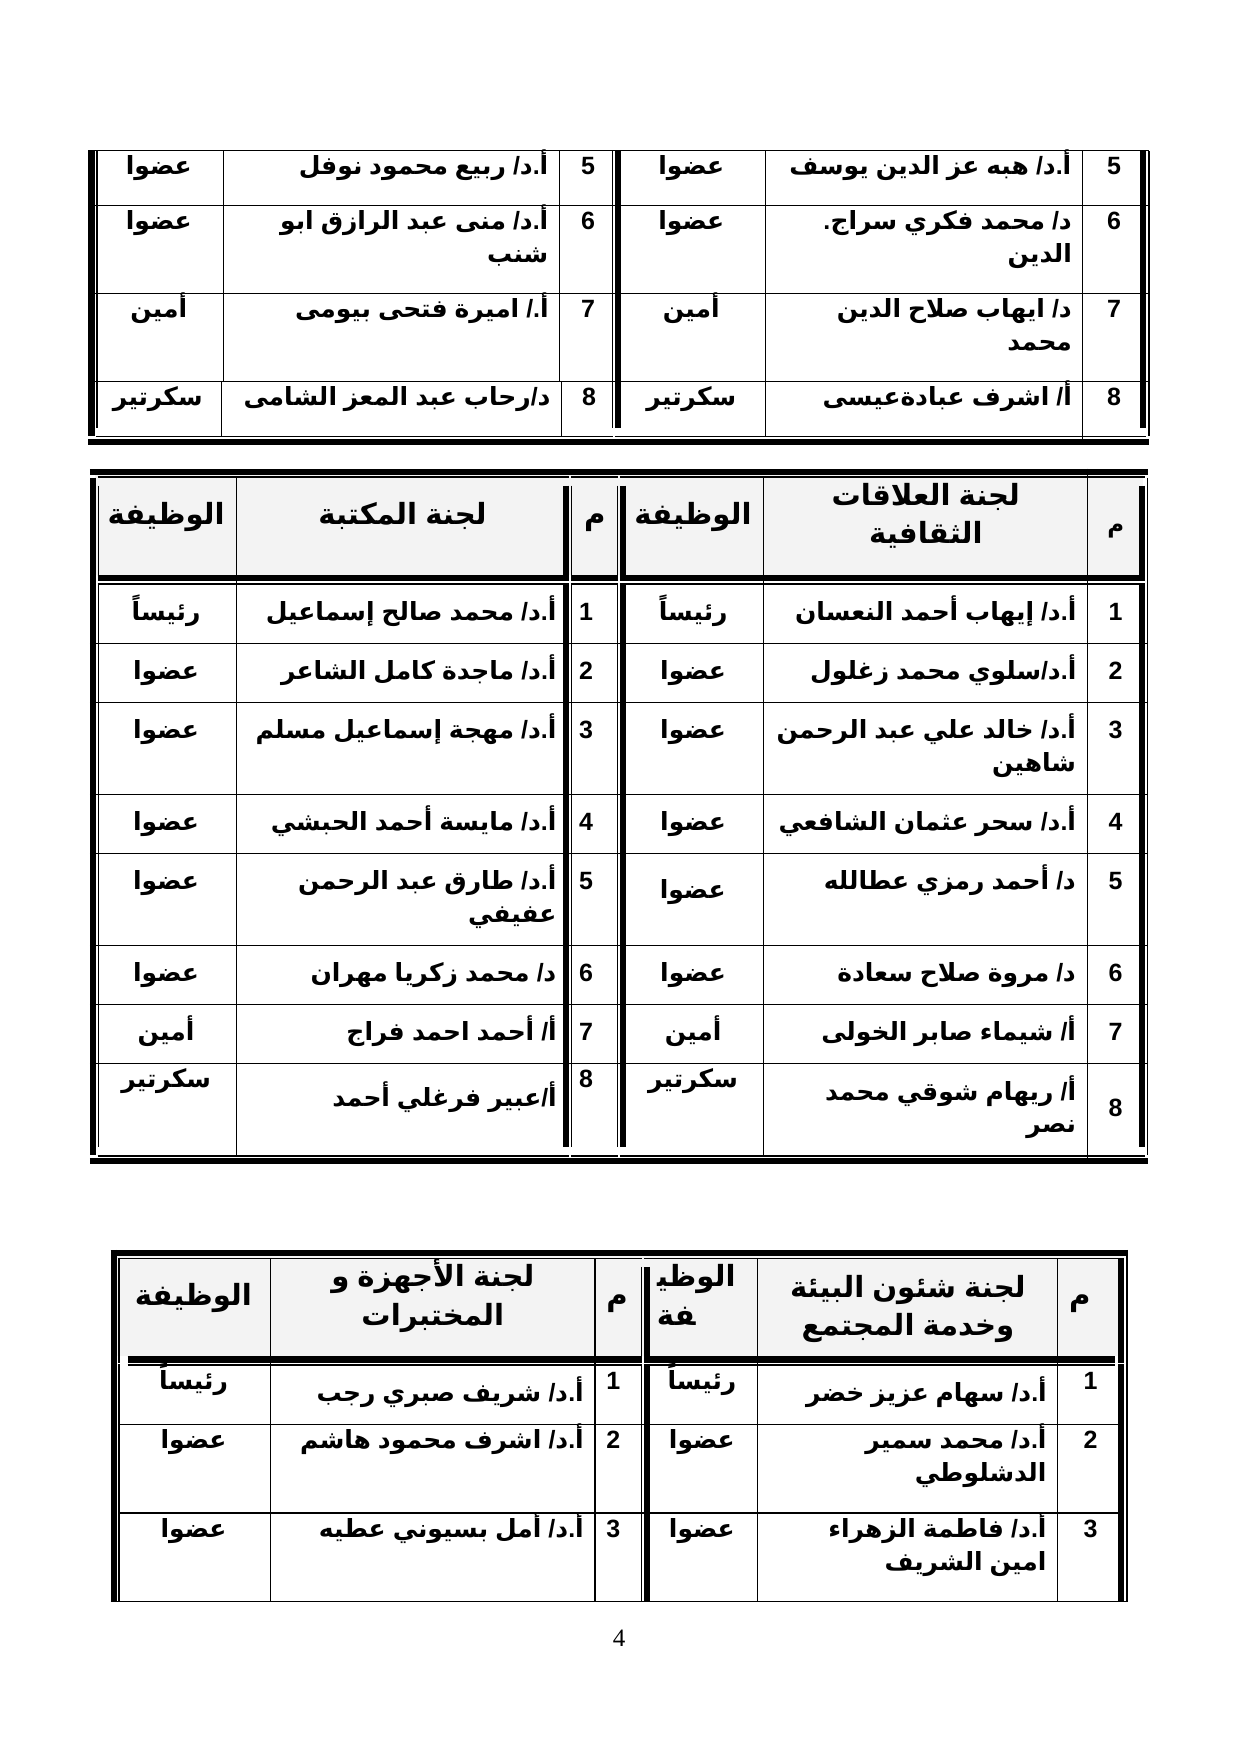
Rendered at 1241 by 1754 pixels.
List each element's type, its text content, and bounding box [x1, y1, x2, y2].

table_cell 3 [1058, 1514, 1118, 1601]
table_header الوظيفة [621, 478, 763, 575]
table_cell أ.د/ أمل بسيوني عطيه [271, 1514, 594, 1601]
table_cell 1 [1088, 585, 1139, 642]
table_cell عضوا [621, 151, 765, 205]
table_cell سكرتير [96, 1064, 236, 1155]
table_cell أ.د/ اشرف محمود هاشم [271, 1425, 594, 1512]
table_cell 6 [1083, 206, 1140, 293]
table_header الوظيفة [645, 1259, 757, 1356]
table_cell رئيساً [99, 585, 236, 642]
table_cell أ.د/ سهام عزيز خضر [758, 1366, 1057, 1424]
table_cell 5 [572, 854, 617, 945]
table_header لجنة العلاقات الثقافية [764, 478, 1087, 575]
table_cell 7 [572, 1005, 617, 1063]
table_cell عضوا [626, 795, 763, 853]
table_cell أ/عبير فرغلي أحمد [237, 1064, 568, 1155]
table_cell 5 [1083, 151, 1140, 205]
table_cell أ/ ريهام شوقي محمد نصر [764, 1064, 1087, 1155]
table_cell عضوا [626, 644, 763, 702]
table_header لجنة المكتبة [237, 478, 568, 575]
table_cell سكرتير [95, 382, 221, 436]
table_cell 1 [596, 1366, 641, 1424]
table_cell 6 [572, 946, 617, 1004]
table_cell رئيساً [626, 585, 763, 642]
table_cell عضوا [120, 1425, 270, 1512]
table_cell أمين [98, 294, 223, 381]
table_cell د/رحاب عبد المعز الشامى [222, 382, 561, 436]
table_cell رئيساً [650, 1366, 757, 1424]
table_cell أ.د/ شريف صبري رجب [271, 1366, 594, 1424]
table_cell رئيساً [117, 1356, 270, 1424]
table_cell عضوا [99, 795, 236, 853]
table_cell 6 [560, 206, 612, 293]
table_cell عضوا [626, 946, 763, 1004]
table_cell عضوا [626, 854, 763, 945]
table_header لجنة شئون البيئة وخدمة المجتمع [758, 1259, 1057, 1356]
table_header م [595, 1256, 645, 1356]
table_header م [1058, 1259, 1118, 1356]
table_cell أ.د/ مايسة أحمد الحبشي [237, 795, 563, 853]
table_cell أمين [621, 294, 765, 381]
table_cell 3 [596, 1514, 641, 1601]
table_cell 8 [1088, 1064, 1143, 1155]
table_cell 2 [572, 644, 617, 702]
table_cell د/ مروة صلاح سعادة [764, 946, 1087, 1004]
table_cell 4 [572, 795, 617, 853]
table_cell 2 [1088, 644, 1139, 702]
table_cell 8 [568, 1064, 621, 1155]
table_cell عضوا [120, 1514, 270, 1601]
table_cell د/ ايهاب صلاح الدين محمد [766, 294, 1082, 381]
table_cell عضوا [98, 206, 223, 293]
table_cell عضوا [650, 1514, 757, 1601]
table_cell أ./ اميرة فتحى بيومى [224, 294, 559, 381]
table_cell عضوا [650, 1425, 757, 1512]
table_cell 3 [572, 703, 617, 794]
table_cell أ.د/ خالد علي عبد الرحمن شاهين [764, 703, 1087, 794]
table_cell 4 [1088, 795, 1139, 853]
table_cell 3 [1088, 703, 1139, 794]
table_header م [568, 475, 621, 575]
table_cell .د/ محمد فكري سراج الدين [766, 206, 1082, 293]
table_cell عضوا [99, 854, 236, 945]
table_cell أ.د/ محمد سمير الدشلوطي [758, 1425, 1057, 1512]
table_cell أمين [626, 1005, 763, 1063]
table_cell أ/ اشرف عبادةعيسى [766, 382, 1082, 436]
table_cell أ.د/سلوي محمد زغلول [764, 644, 1087, 702]
table_cell 1 [572, 585, 617, 642]
table_cell أ.د/ إيهاب أحمد النعسان [764, 585, 1087, 642]
table_header الوظيفة [120, 1259, 270, 1356]
table_cell عضوا [626, 703, 763, 794]
table_cell أ/ شيماء صابر الخولى [764, 1005, 1087, 1063]
table_cell 6 [1088, 946, 1139, 1004]
table_cell 2 [1058, 1425, 1118, 1512]
table_cell عضوا [99, 703, 236, 794]
table_cell أ.د/ طارق عبد الرحمن عفيفي [237, 854, 563, 945]
table_cell أ.د/ مهجة إسماعيل مسلم [237, 703, 563, 794]
table_cell سكرتير [616, 382, 765, 436]
table_cell 8 [1083, 382, 1145, 436]
table_cell أ.د/ هبه عز الدين يوسف [766, 151, 1082, 205]
table_cell د/ أحمد رمزي عطالله [764, 854, 1087, 945]
table_cell سكرتير [621, 1064, 763, 1155]
table_cell أ.د/ ماجدة كامل الشاعر [237, 644, 563, 702]
table_cell 7 [560, 294, 612, 381]
table_cell عضوا [99, 946, 236, 1004]
table_cell أ.د/ ربيع محمود نوفل [224, 151, 559, 205]
table_cell 7 [1088, 1005, 1139, 1063]
table_cell أ.د/ سحر عثمان الشافعي [764, 795, 1087, 853]
table_cell 5 [1088, 854, 1139, 945]
table_cell أ.د/ فاطمة الزهراء امين الشريف [758, 1514, 1057, 1601]
table_header لجنة الأجهزة و المختبرات [271, 1259, 594, 1356]
table_header م [1088, 478, 1143, 575]
table_cell أ.د/ منى عبد الرازق ابو شنب [224, 206, 559, 293]
table_cell 1 [1058, 1356, 1123, 1424]
table_cell 2 [596, 1425, 641, 1512]
table_cell د/ محمد زكريا مهران [237, 946, 563, 1004]
table_cell 8 [562, 382, 616, 436]
table_cell 5 [560, 151, 612, 205]
table_cell عضوا [99, 644, 236, 702]
table_cell أمين [99, 1005, 236, 1063]
table_header الوظيفة [95, 475, 237, 575]
table_cell أ.د/ محمد صالح إسماعيل [237, 585, 563, 642]
table_cell عضوا [621, 206, 765, 293]
table_cell أ/ أحمد احمد فراج [237, 1005, 563, 1063]
table_cell 7 [1083, 294, 1140, 381]
table_cell عضوا [98, 151, 223, 205]
